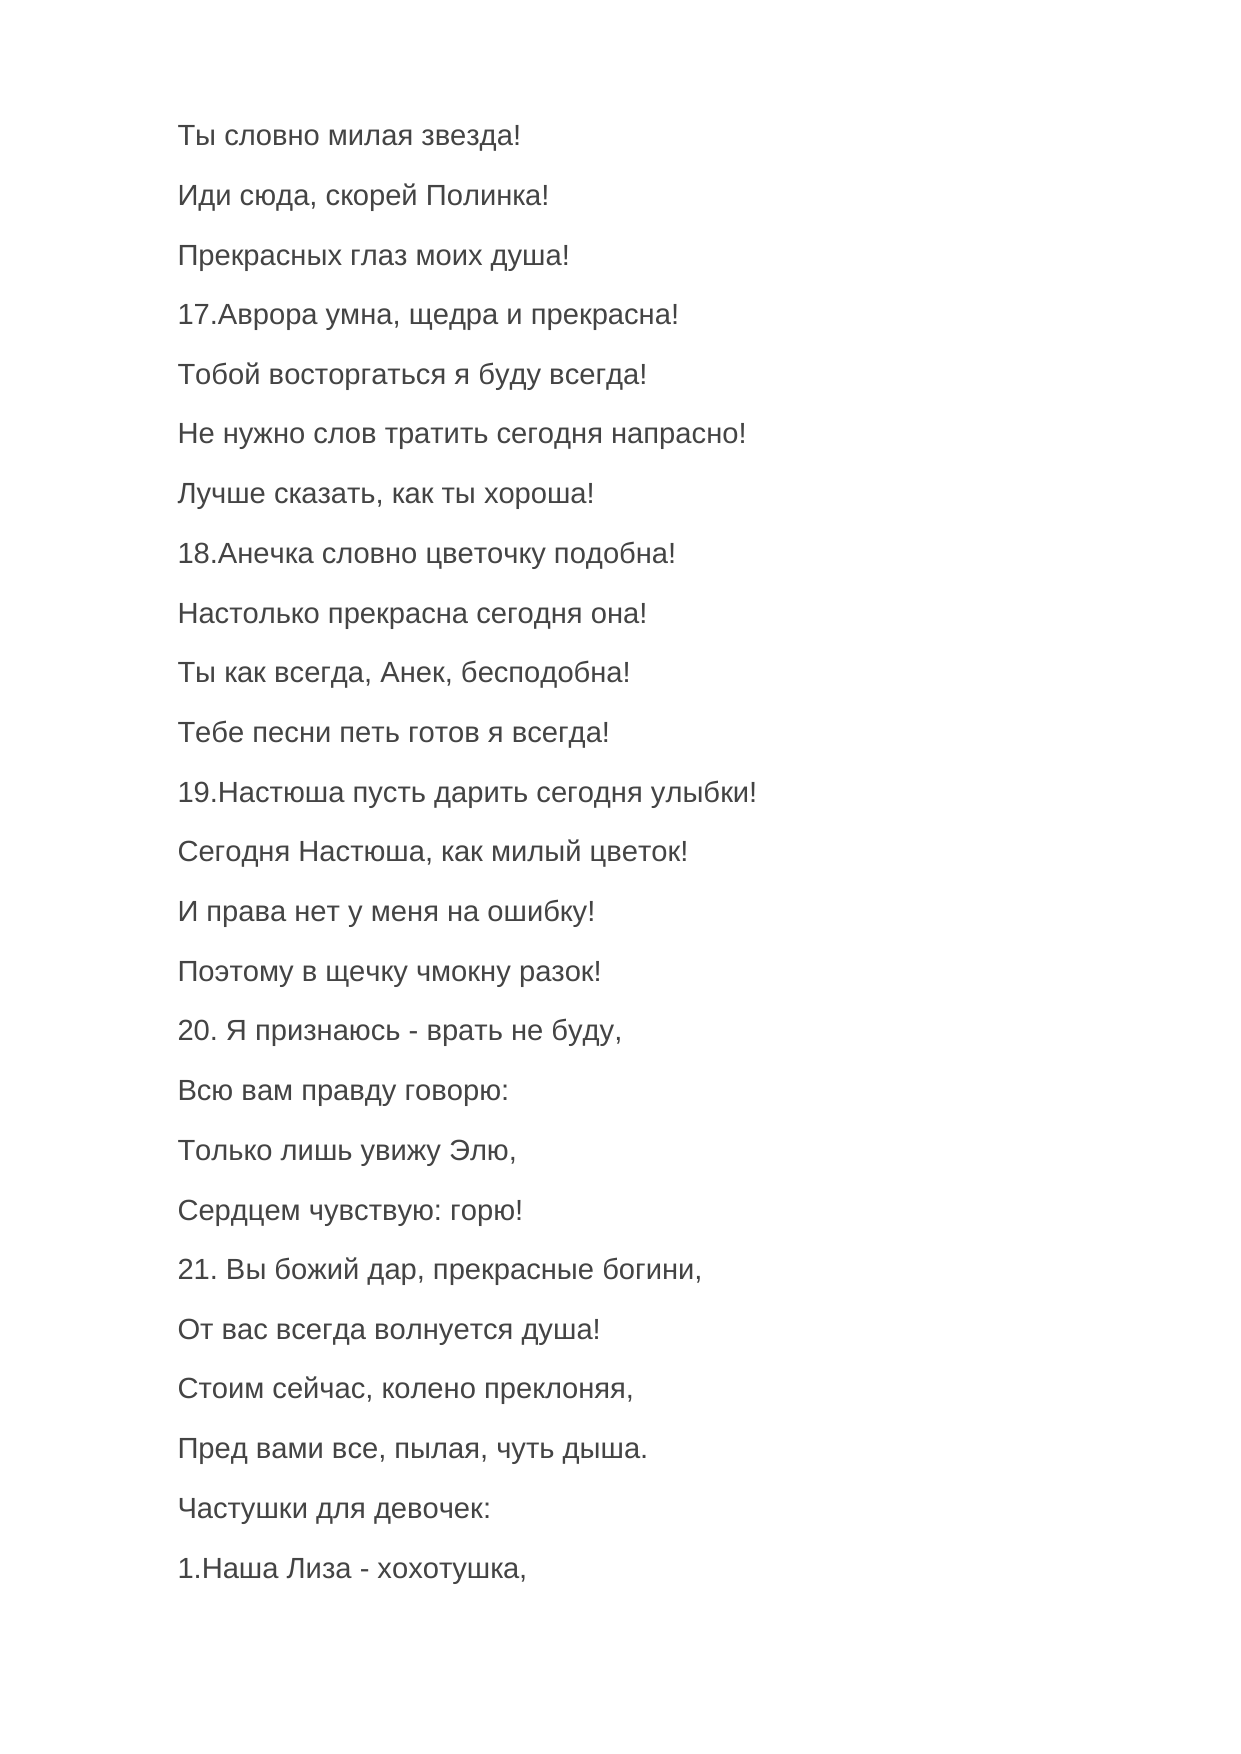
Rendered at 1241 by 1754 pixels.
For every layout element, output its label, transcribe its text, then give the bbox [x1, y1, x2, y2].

text Сегодня Настюша, как милый цветок! [177, 834, 1152, 868]
text Поэтому в щечку чмокну разок! [177, 954, 1152, 987]
text 20. Я признаюсь - врать не буду, [177, 1013, 1152, 1047]
text Прекрасных глаз моих душа! [177, 237, 1152, 271]
text 1.Наша Лиза - хохотушка, [177, 1551, 1152, 1584]
text Тобой восторгаться я буду всегда! [177, 357, 1152, 390]
text Ты словно милая звезда! [177, 118, 1152, 152]
text Иди сюда, скорей Полинка! [177, 178, 1152, 211]
text Пред вами все, пылая, чуть дыша. [177, 1431, 1152, 1465]
text Всю вам правду говорю: [177, 1073, 1152, 1107]
text Лучше сказать, как ты хороша! [177, 476, 1152, 510]
text Настолько прекрасна сегодня она! [177, 596, 1152, 629]
text 19.Настюша пусть дарить сегодня улыбки! [177, 775, 1152, 808]
text Только лишь увижу Элю, [177, 1133, 1152, 1166]
text Ты как всегда, Анек, бесподобна! [177, 655, 1152, 689]
text Не нужно слов тратить сегодня напрасно! [177, 417, 1152, 450]
text 18.Анечка словно цветочку подобна! [177, 536, 1152, 569]
text Сердцем чувствую: горю! [177, 1192, 1152, 1226]
text Стоим сейчас, колено преклоняя, [177, 1372, 1152, 1405]
text От вас всегда волнуется душа! [177, 1312, 1152, 1345]
text Частушки для девочек: [177, 1491, 1152, 1524]
text 17.Аврора умна, щедра и прекрасна! [177, 297, 1152, 331]
text И права нет у меня на ошибку! [177, 894, 1152, 928]
text 21. Вы божий дар, прекрасные богини, [177, 1252, 1152, 1286]
text Тебе песни петь готов я всегда! [177, 715, 1152, 748]
